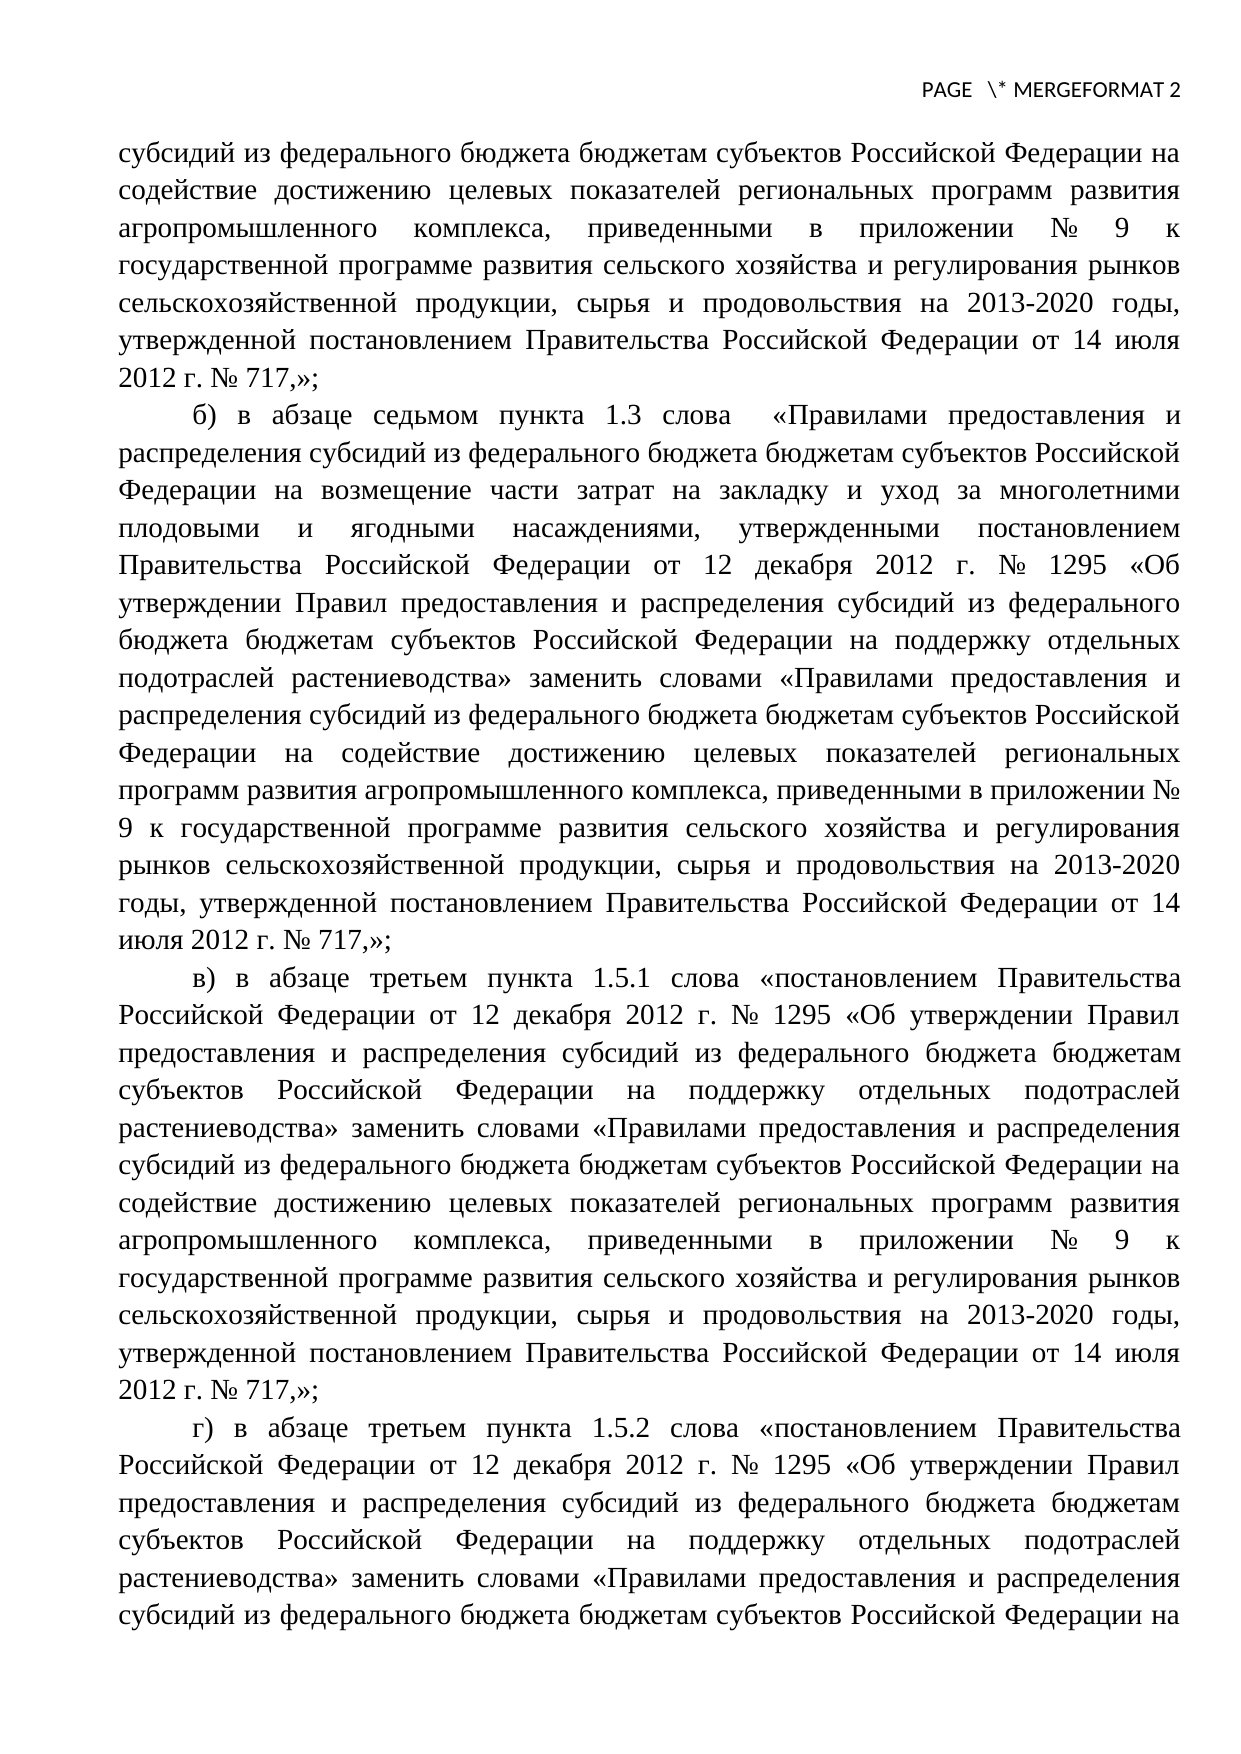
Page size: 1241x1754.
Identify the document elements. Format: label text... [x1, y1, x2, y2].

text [118, 1406, 1181, 1631]
text б) в абзаце седьмом пункта 1.3 слова «Правилами предоставления и распределения субсидий из федерального бюджета бюджетам субъектов Российской Федерации на возмещение части затрат на закладку и уход за многолетними плодовыми и ягодными насаждениями, утвержденными постановлением Правительства Российской Федерации от 12 декабря 2012 г. № 1295 «Об утверждении Правил предоставления и распределения субсидий из федерального бюджета бюджетам субъектов Российской Федерации на поддержку отдельных подотраслей растениеводства» заменить словами «Правилами предоставления и распределения субсидий из федерального бюджета бюджетам субъектов Российской Федерации на содействие достижению целевых показателей региональных программ развития агропромышленного комплекса, приведенными в приложении № 9 к государственной программе развития сельского хозяйства и регулирования рынков сельскохозяйственной продукции, сырья и продовольствия на 2013-2020 годы, утвержденной постановлением Правительства Российской Федерации от 14 июля 2012 г. № 717,»; [118, 393, 1181, 956]
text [118, 131, 1181, 393]
text в) в абзаце третьем пункта 1.5.1 слова «постановлением Правительства Российской Федерации от 12 декабря 2012 г. № 1295 «Об утверждении Правил предоставления и распределения субсидий из федерального бюджета бюджетам субъектов Российской Федерации на поддержку отдельных подотраслей растениеводства» заменить словами «Правилами предоставления и распределения субсидий из федерального бюджета бюджетам субъектов Российской Федерации на содействие достижению целевых показателей региональных программ развития агропромышленного комплекса, приведенными в приложении № 9 к государственной программе развития сельского хозяйства и регулирования рынков сельскохозяйственной продукции, сырья и продовольствия на 2013-2020 годы, утвержденной постановлением Правительства Российской Федерации от 14 июля 2012 г. № 717,»; [118, 956, 1181, 1406]
